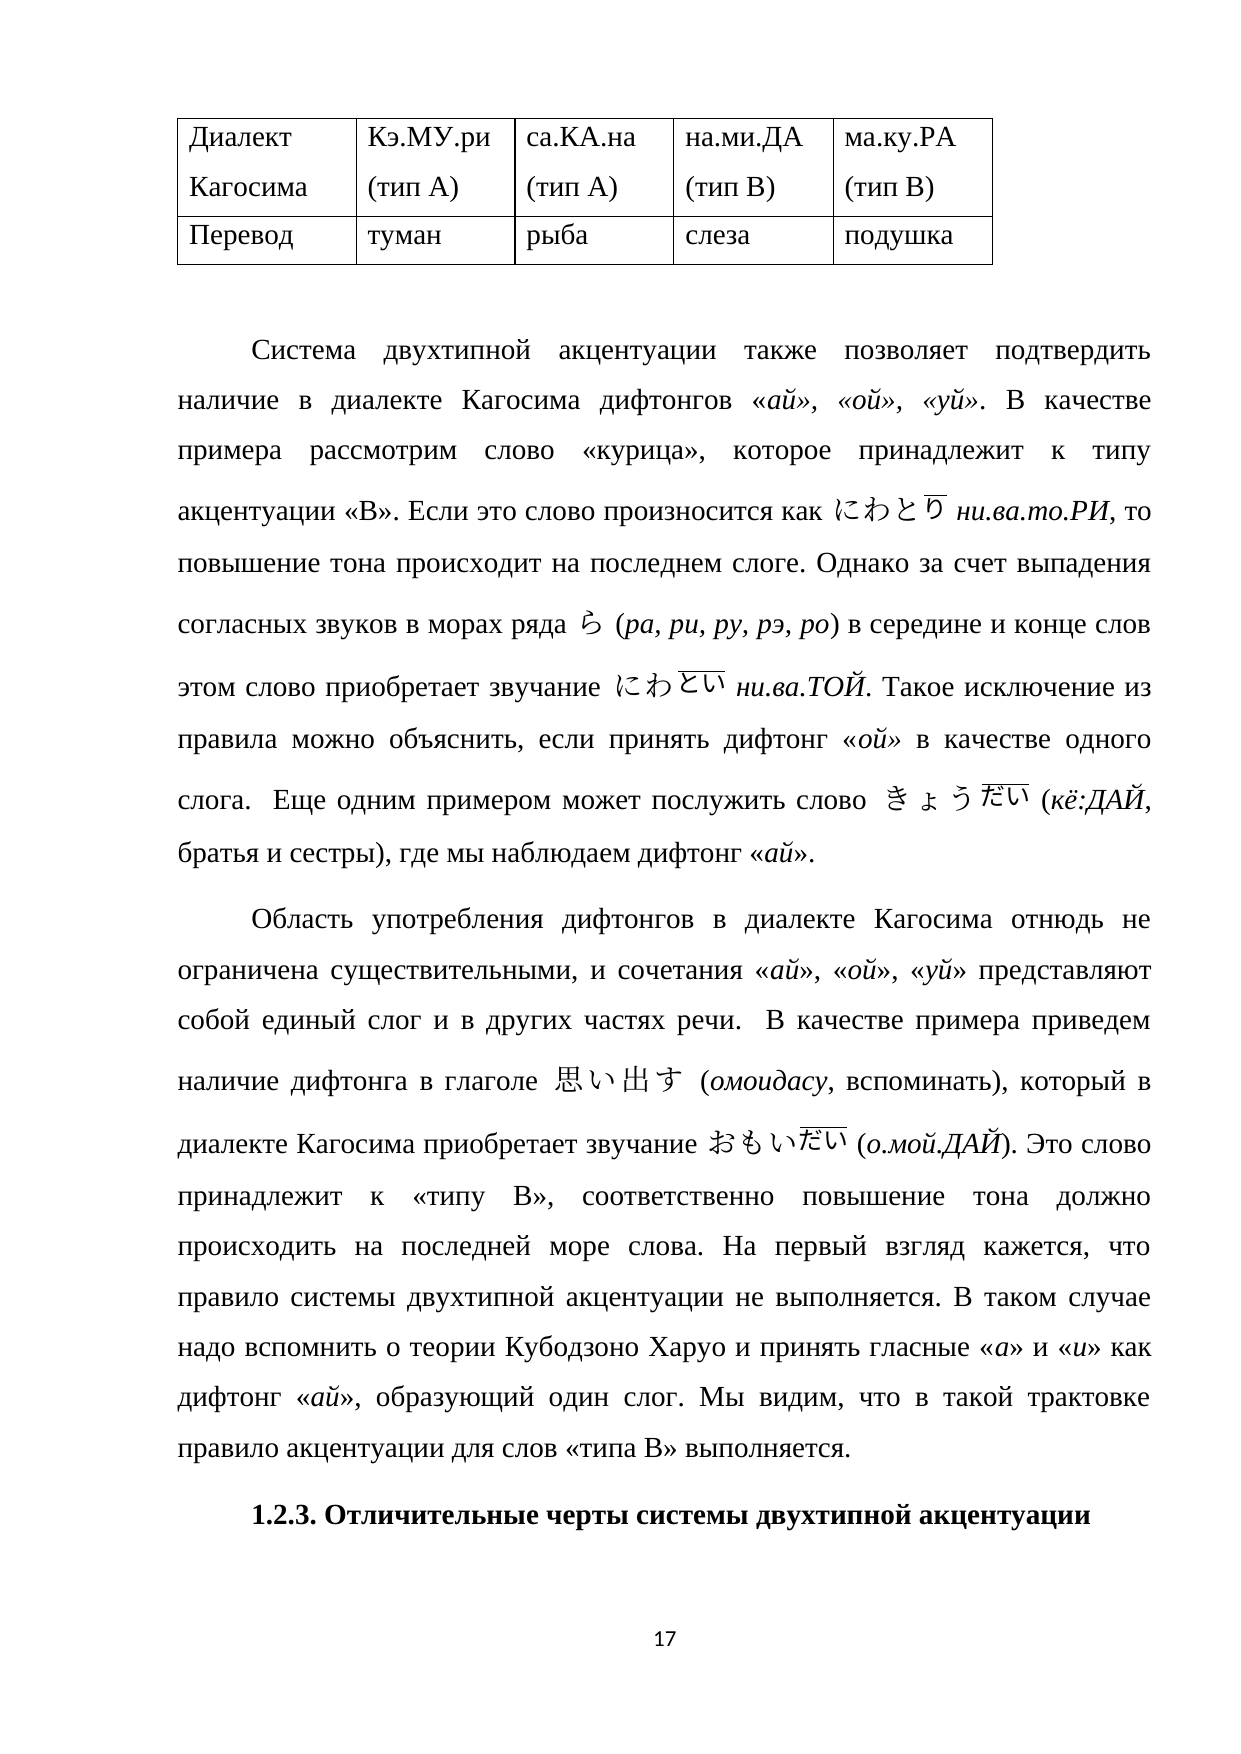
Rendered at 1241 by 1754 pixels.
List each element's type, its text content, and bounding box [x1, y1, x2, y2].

table_cell на.ми.ДА (тип В) [674, 119, 833, 216]
table_cell ма.ку.РА (тип В) [834, 119, 992, 216]
table_cell Кэ.МУ.ри (тип А) [357, 119, 514, 216]
table_cell подушка [834, 217, 992, 264]
subtitle 1.2.3. Отличительные черты системы двухтипной акцентуации [177, 1497, 1152, 1530]
text Система двухтипной акцентуации также позволяет подтвердить наличие в диалекте Кагосима дифтонгов «ай», «ой», «уй». В качестве примера рассмотрим слово «курица», которое принадлежит к типу акцентуации «В». Если это слово произносится как にわと ни.ва.то.РИ, то повышение тона происходит на последнем слоге. Однако за счет выпадения согласных звуков в морах ряда ら (ра, ри, ру, рэ, ро) в середине и конце слов этом слово приобретает звучание にわ ни.ва.ТОЙ. Такое исключение из правила можно объяснить, если принять дифтонг «ой» в качестве одного слога. Еще одним примером может послужить слово きょう (кё:ДАЙ, братья и сестры), где мы наблюдаем дифтонг «ай». [177, 332, 1152, 868]
table_cell туман [357, 217, 514, 264]
text Область употребления дифтонгов в диалекте Кагосима отнюдь не ограничена существительными, и сочетания «ай», «ой», «уй» представляют собой единый слог и в других частях речи. В качестве примера приведем наличие дифтонга в глаголе 思い出す (омоидасу, вспоминать), который в диалекте Кагосима приобретает звучание おもい (о.мой.ДАЙ). Это слово принадлежит к «типу В», соответственно повышение тона должно происходить на последней море слова. На первый взгляд кажется, что правило системы двухтипной акцентуации не выполняется. В таком случае надо вспомнить о теории Кубодзоно Харуо и принять гласные «а» и «и» как дифтонг «ай», образующий один слог. Мы видим, что в такой трактовке правило акцентуации для слов «типа В» выполняется. [177, 902, 1152, 1463]
table_cell са.КА.на (тип А) [516, 119, 673, 216]
table_cell рыба [516, 217, 673, 264]
table_cell Диалект Кагосима [178, 119, 356, 216]
table_cell Перевод [178, 217, 356, 264]
table_cell слеза [674, 217, 833, 264]
